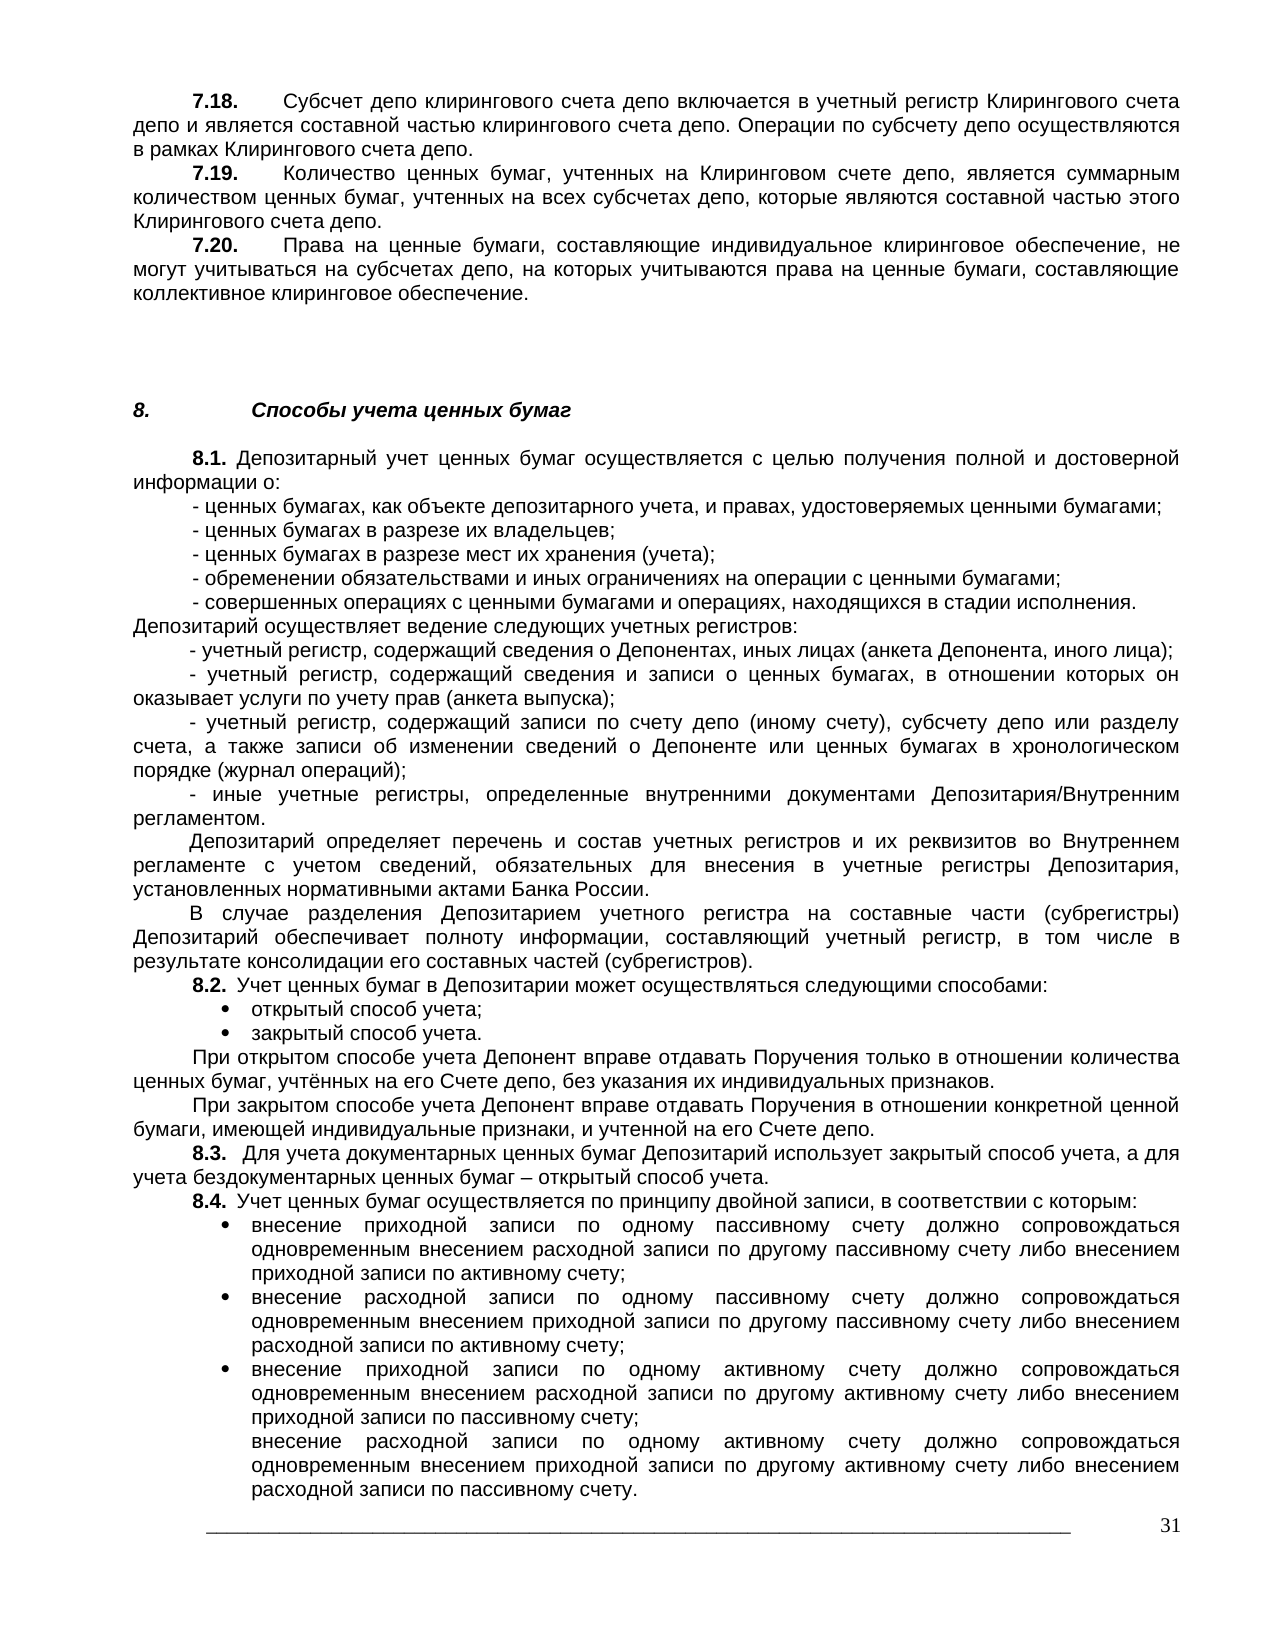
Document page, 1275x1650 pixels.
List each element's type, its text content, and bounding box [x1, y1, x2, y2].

list Учет ценных бумаг в Депозитарии может осуществляться следующими способами: [133, 973, 1181, 997]
list - ценных бумагах в разрезе мест их хранения (учета); [192, 542, 1181, 566]
list - совершенных операциях с ценными бумагами и операциях, находящихся в стадии исполнения. [192, 590, 1181, 614]
list - обременении обязательствами и иных ограничениях на операции с ценными бумагами; [192, 566, 1181, 590]
list Депозитарный учет ценных бумаг осуществляется с целью получения полной и достоверной информации о: [133, 446, 1181, 494]
list внесение приходной записи по одному активному счету должно сопровождаться одновременным внесением расходной записи по другому активному счету либо внесением приходной записи по пассивному счету; [222, 1357, 1181, 1429]
subtitle Способы учета ценных бумаг [133, 398, 1181, 422]
list внесение расходной записи по одному пассивному счету должно сопровождаться одновременным внесением приходной записи по другому пассивному счету либо внесением расходной записи по активному счету; [222, 1285, 1181, 1357]
list Количество ценных бумаг, учтенных на Клиринговом счете депо, является суммарным количеством ценных бумаг, учтенных на всех субсчетах депо, которые являются составной частью этого Клирингового счета депо. [133, 161, 1181, 232]
list закрытый способ учета. [222, 1021, 1181, 1045]
text При открытом способе учета Депонент вправе отдавать Поручения только в отношении количества ценных бумаг, учтённых на его Счете депо, без указания их индивидуальных признаков. [133, 1045, 1181, 1093]
list внесение приходной записи по одному пассивному счету должно сопровождаться одновременным внесением расходной записи по другому пассивному счету либо внесением приходной записи по активному счету; [222, 1213, 1181, 1285]
list Для учета документарных ценных бумаг Депозитарий использует закрытый способ учета, а для учета бездокументарных ценных бумаг – открытый способ учета. [133, 1141, 1181, 1189]
list Учет ценных бумаг осуществляется по принципу двойной записи, в соответствии с которым: [133, 1189, 1181, 1213]
text - учетный регистр, содержащий сведения и записи о ценных бумагах, в отношении которых он оказывает услуги по учету прав (анкета выпуска); [133, 662, 1181, 709]
list Субсчет депо клирингового счета депо включается в учетный регистр Клирингового счета депо и является составной частью клирингового счета депо. Операции по субсчету депо осуществляются в рамках Клирингового счета депо. [133, 89, 1181, 161]
text Депозитарий осуществляет ведение следующих учетных регистров: [133, 614, 1181, 638]
list - ценных бумагах в разрезе их владельцев; [192, 518, 1181, 542]
text - учетный регистр, содержащий записи по счету депо (иному счету), субсчету депо или разделу счета, а также записи об изменении сведений о Депоненте или ценных бумагах в хронологическом порядке (журнал операций); [133, 709, 1181, 781]
text - иные учетные регистры, определенные внутренними документами Депозитария/Внутренним регламентом. [133, 781, 1181, 829]
text В случае разделения Депозитарием учетного регистра на составные части (субрегистры) Депозитарий обеспечивает полноту информации, составляющий учетный регистр, в том числе в результате консолидации его составных частей (субрегистров). [133, 901, 1181, 973]
list - ценных бумагах, как объекте депозитарного учета, и правах, удостоверяемых ценными бумагами; [192, 494, 1181, 518]
list Права на ценные бумаги, составляющие индивидуальное клиринговое обеспечение, не могут учитываться на субсчетах депо, на которых учитываются права на ценные бумаги, составляющие коллективное клиринговое обеспечение. [133, 232, 1181, 304]
list открытый способ учета; [222, 997, 1181, 1021]
text Депозитарий определяет перечень и состав учетных регистров и их реквизитов во Внутреннем регламенте с учетом сведений, обязательных для внесения в учетные регистры Депозитария, установленных нормативными актами Банка России. [133, 829, 1181, 901]
list внесение расходной записи по одному активному счету должно сопровождаться одновременным внесением приходной записи по другому активному счету либо внесением расходной записи по пассивному счету. [251, 1429, 1181, 1501]
text - учетный регистр, содержащий сведения о Депонентах, иных лицах (анкета Депонента, иного лица); [133, 638, 1181, 662]
text При закрытом способе учета Депонент вправе отдавать Поручения в отношении конкретной ценной бумаги, имеющей индивидуальные признаки, и учтенной на его Счете депо. [133, 1093, 1181, 1141]
